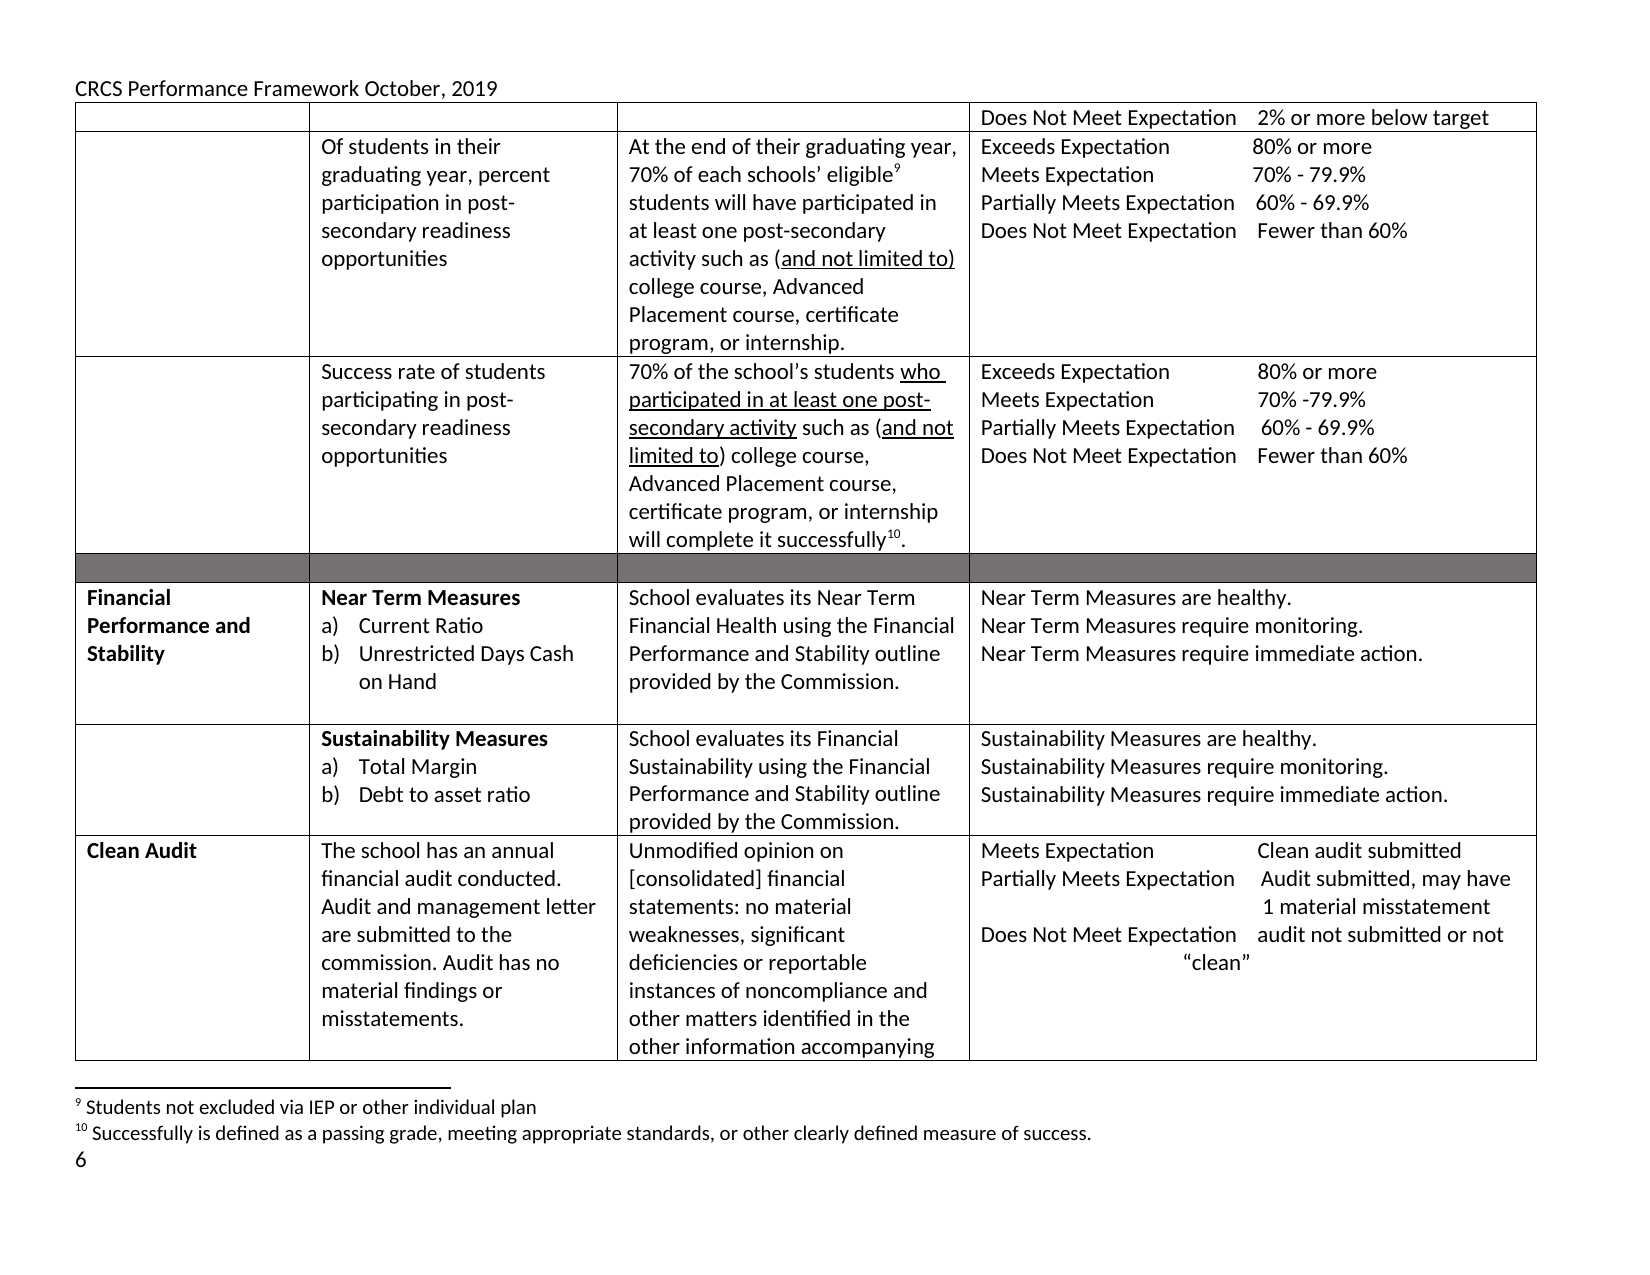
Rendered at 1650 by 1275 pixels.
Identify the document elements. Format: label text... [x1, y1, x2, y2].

table_cell Exceeds Expectation 80% or more Meets Expectation 70% - 79.9% Partially Meets Expectation 60% - 69.9% Does Not Meet Expectation Fewer than 60% [970, 132, 1536, 356]
table_cell Success rate of students participating in post-secondary readiness opportunities [310, 357, 617, 553]
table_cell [618, 836, 969, 1060]
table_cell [970, 836, 1536, 1060]
table_cell Exceeds Expectation 80% or more Meets Expectation 70% -79.9% Partially Meets Expectation 60% - 69.9% Does Not Meet Expectation Fewer than 60% [970, 357, 1536, 553]
table_cell Near Term Measures are healthy. Near Term Measures require monitoring. Near Term Measures require immediate action. [970, 583, 1536, 723]
table_cell Near Term Measures Current Ratio Unrestricted Days Cash on Hand [310, 583, 617, 723]
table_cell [618, 103, 969, 131]
table_cell School evaluates its Financial Sustainability using the Financial Performance and Stability outline provided by the Commission. [618, 725, 969, 835]
table_cell School evaluates its Near Term Financial Health using the Financial Performance and Stability outline provided by the Commission. [618, 583, 969, 723]
table_cell At the end of their graduating year, 70% of each schools’ eligible students will have participated in at least one post-secondary activity such as (and not limited to) college course, Advanced Placement course, certificate program, or internship. [618, 132, 969, 356]
table_cell 70% of the school’s students who participated in at least one post-secondary activity such as (and not limited to) college course, Advanced Placement course, certificate program, or internship will complete it successfully. [618, 357, 969, 553]
table_cell [76, 132, 309, 356]
table_cell Clean Audit [76, 836, 309, 1060]
table_cell Sustainability Measures Total Margin Debt to asset ratio [310, 725, 617, 835]
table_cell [310, 836, 617, 1060]
table_cell [76, 357, 309, 553]
table_cell [76, 725, 309, 835]
table_cell [76, 554, 309, 582]
table_cell Sustainability Measures are healthy. Sustainability Measures require monitoring. Sustainability Measures require immediate action. [970, 725, 1536, 835]
table_cell [618, 554, 969, 582]
table_cell [310, 554, 617, 582]
table_cell Of students in their graduating year, percent participation in post-secondary readiness opportunities [310, 132, 617, 356]
table_cell [76, 103, 309, 131]
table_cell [310, 103, 617, 131]
table_cell Financial Performance and Stability [76, 583, 309, 723]
table_cell [970, 554, 1536, 582]
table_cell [970, 103, 1536, 131]
